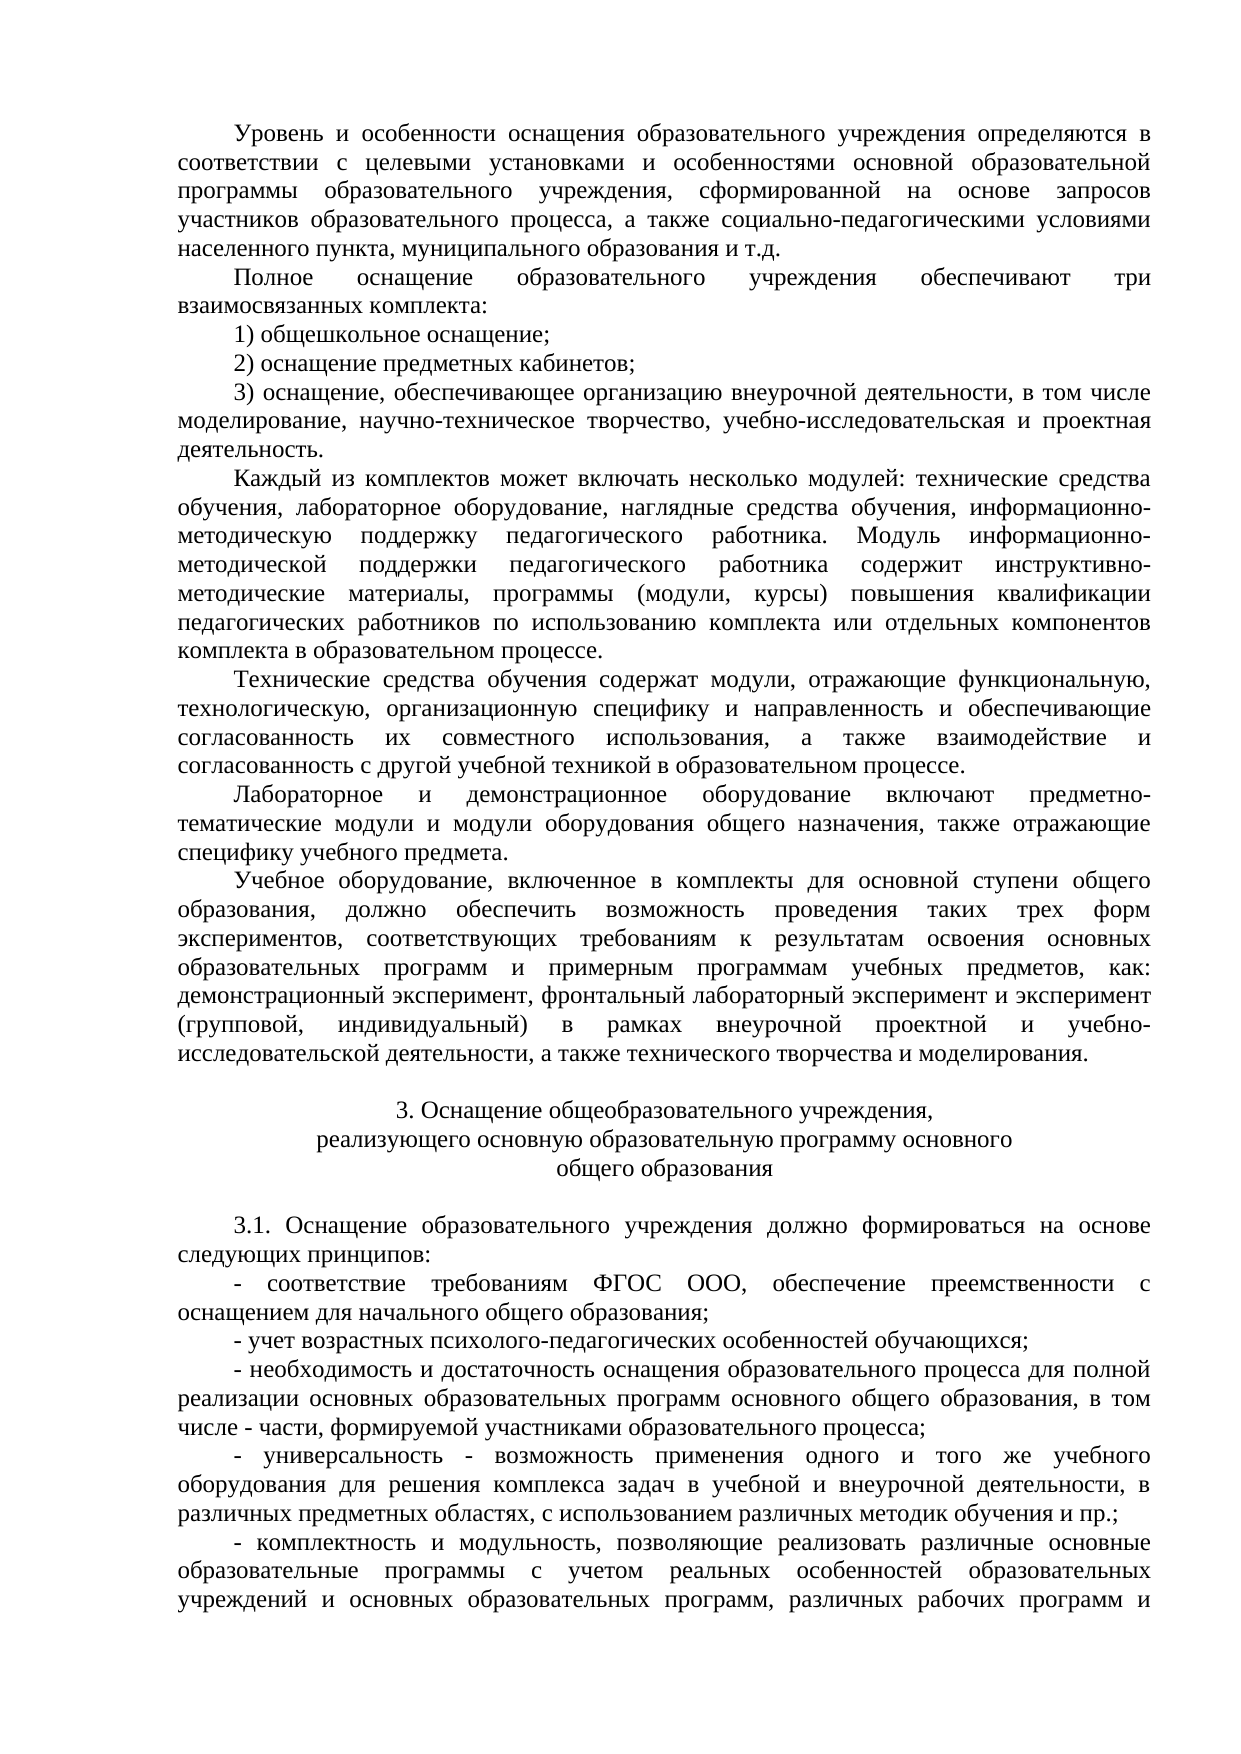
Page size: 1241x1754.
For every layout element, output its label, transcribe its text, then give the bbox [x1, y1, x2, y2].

text общего образования [177, 1153, 1152, 1182]
text 3.1. Оснащение образовательного учреждения должно формироваться на основе следующих принципов: [177, 1211, 1152, 1268]
text 1) общешкольное оснащение; [177, 319, 1152, 348]
text - необходимость и достаточность оснащения образовательного процесса для полной реализации основных образовательных программ основного общего образования, в том числе - части, формируемой участниками образовательного процесса; [177, 1354, 1152, 1441]
text Уровень и особенности оснащения образовательного учреждения определяются в соответствии с целевыми установками и особенностями основной образовательной программы образовательного учреждения, сформированной на основе запросов участников образовательного процесса, а также социально-педагогическими условиями населенного пункта, муниципального образования и т.д. [177, 118, 1152, 262]
text 2) оснащение предметных кабинетов; [177, 348, 1152, 377]
text - универсальность - возможность применения одного и того же учебного оборудования для решения комплекса задач в учебной и внеурочной деятельности, в различных предметных областях, с использованием различных методик обучения и пр.; [177, 1441, 1152, 1527]
text 3. Оснащение общеобразовательного учреждения, [177, 1096, 1152, 1124]
text реализующего основную образовательную программу основного [177, 1124, 1152, 1153]
text Каждый из комплектов может включать несколько модулей: технические средства обучения, лабораторное оборудование, наглядные средства обучения, информационно-методическую поддержку педагогического работника. Модуль информационно-методической поддержки педагогического работника содержит инструктивно-методические материалы, программы (модули, курсы) повышения квалификации педагогических работников по использованию комплекта или отдельных компонентов комплекта в образовательном процессе. [177, 463, 1152, 664]
text Лабораторное и демонстрационное оборудование включают предметно-тематические модули и модули оборудования общего назначения, также отражающие специфику учебного предмета. [177, 779, 1152, 866]
text - соответствие требованиям ФГОС ООО, обеспечение преемственности с оснащением для начального общего образования; [177, 1268, 1152, 1326]
text Полное оснащение образовательного учреждения обеспечивают три взаимосвязанных комплекта: [177, 262, 1152, 319]
text Технические средства обучения содержат модули, отражающие функциональную, технологическую, организационную специфику и направленность и обеспечивающие согласованность их совместного использования, а также взаимодействие и согласованность с другой учебной техникой в образовательном процессе. [177, 664, 1152, 779]
text Учебное оборудование, включенное в комплекты для основной ступени общего образования, должно обеспечить возможность проведения таких трех форм экспериментов, соответствующих требованиям к результатам освоения основных образовательных программ и примерным программам учебных предметов, как: демонстрационный эксперимент, фронтальный лабораторный эксперимент и эксперимент (групповой, индивидуальный) в рамках внеурочной проектной и учебно-исследовательской деятельности, а также технического творчества и моделирования. [177, 866, 1152, 1067]
text 3) оснащение, обеспечивающее организацию внеурочной деятельности, в том числе моделирование, научно-техническое творчество, учебно-исследовательская и проектная деятельность. [177, 377, 1152, 463]
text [177, 1527, 1152, 1613]
text - учет возрастных психолого-педагогических особенностей обучающихся; [177, 1326, 1152, 1354]
